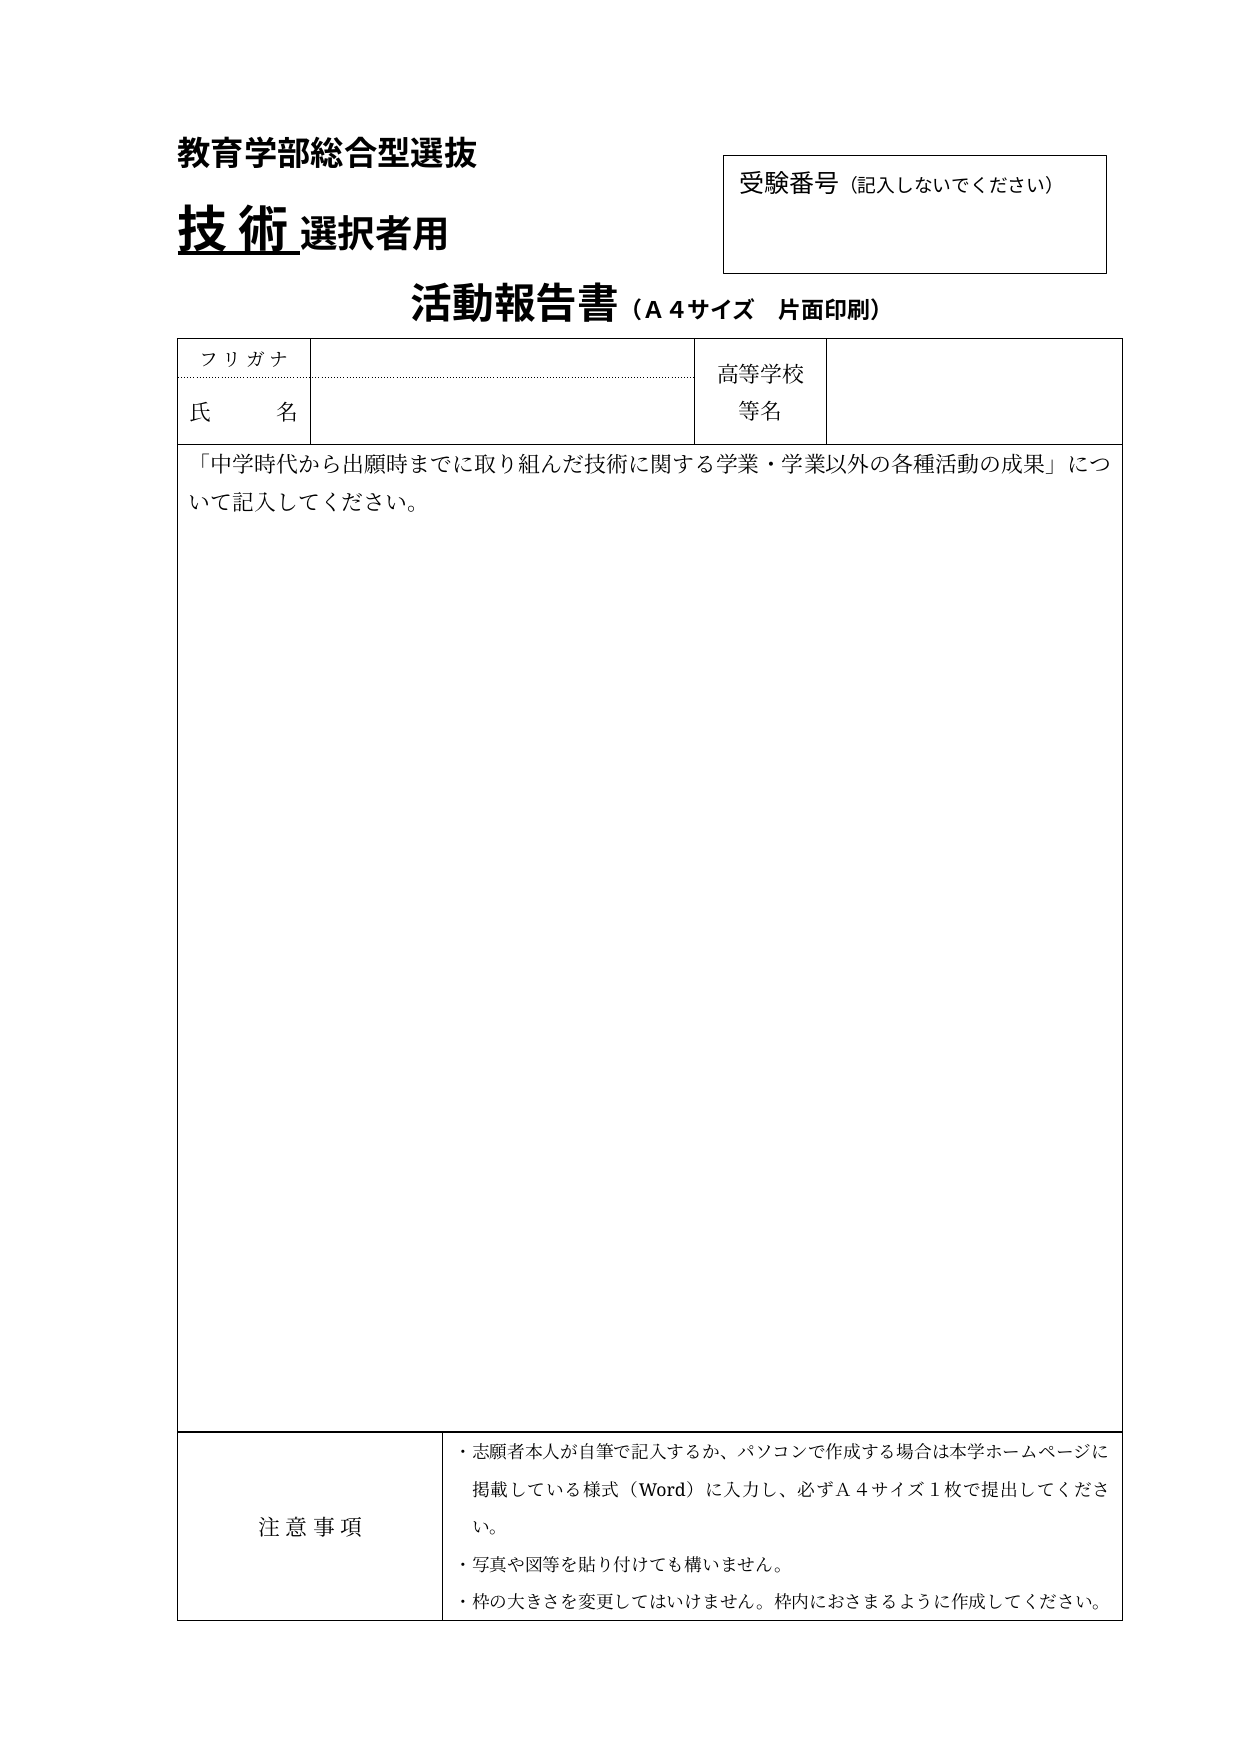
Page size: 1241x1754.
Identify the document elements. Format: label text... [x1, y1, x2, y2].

text 技 術 選択者用 [177, 188, 1123, 263]
text 教育学部総合型選抜 [177, 113, 1123, 188]
table_cell [311, 377, 694, 443]
table_header [311, 339, 694, 377]
text 活動報告書（Ａ４サイズ 片面印刷） [177, 263, 1123, 338]
table_header [827, 339, 1122, 443]
table_header フ リ ガ ナ [178, 339, 310, 377]
table_cell 注 意 事 項 [178, 1433, 442, 1620]
table_cell 「中学時代から出願時までに取り組んだ技術に関する学業・学業以外の各種活動の成果」について記入してください。 [178, 445, 1122, 1431]
table_cell 氏 名 [178, 377, 310, 443]
table_cell ・志願者本人が自筆で記入するか、パソコンで作成する場合は本学ホームページに掲載している様式（Word）に入力し、必ずＡ４サイズ１枚で提出してください。 ・写真や図等を貼り付けても構いません。 ・枠の大きさを変更してはいけません。枠内におさまるように作成してください。 [443, 1433, 1122, 1620]
table_header 高等学校 等名 [695, 339, 826, 443]
